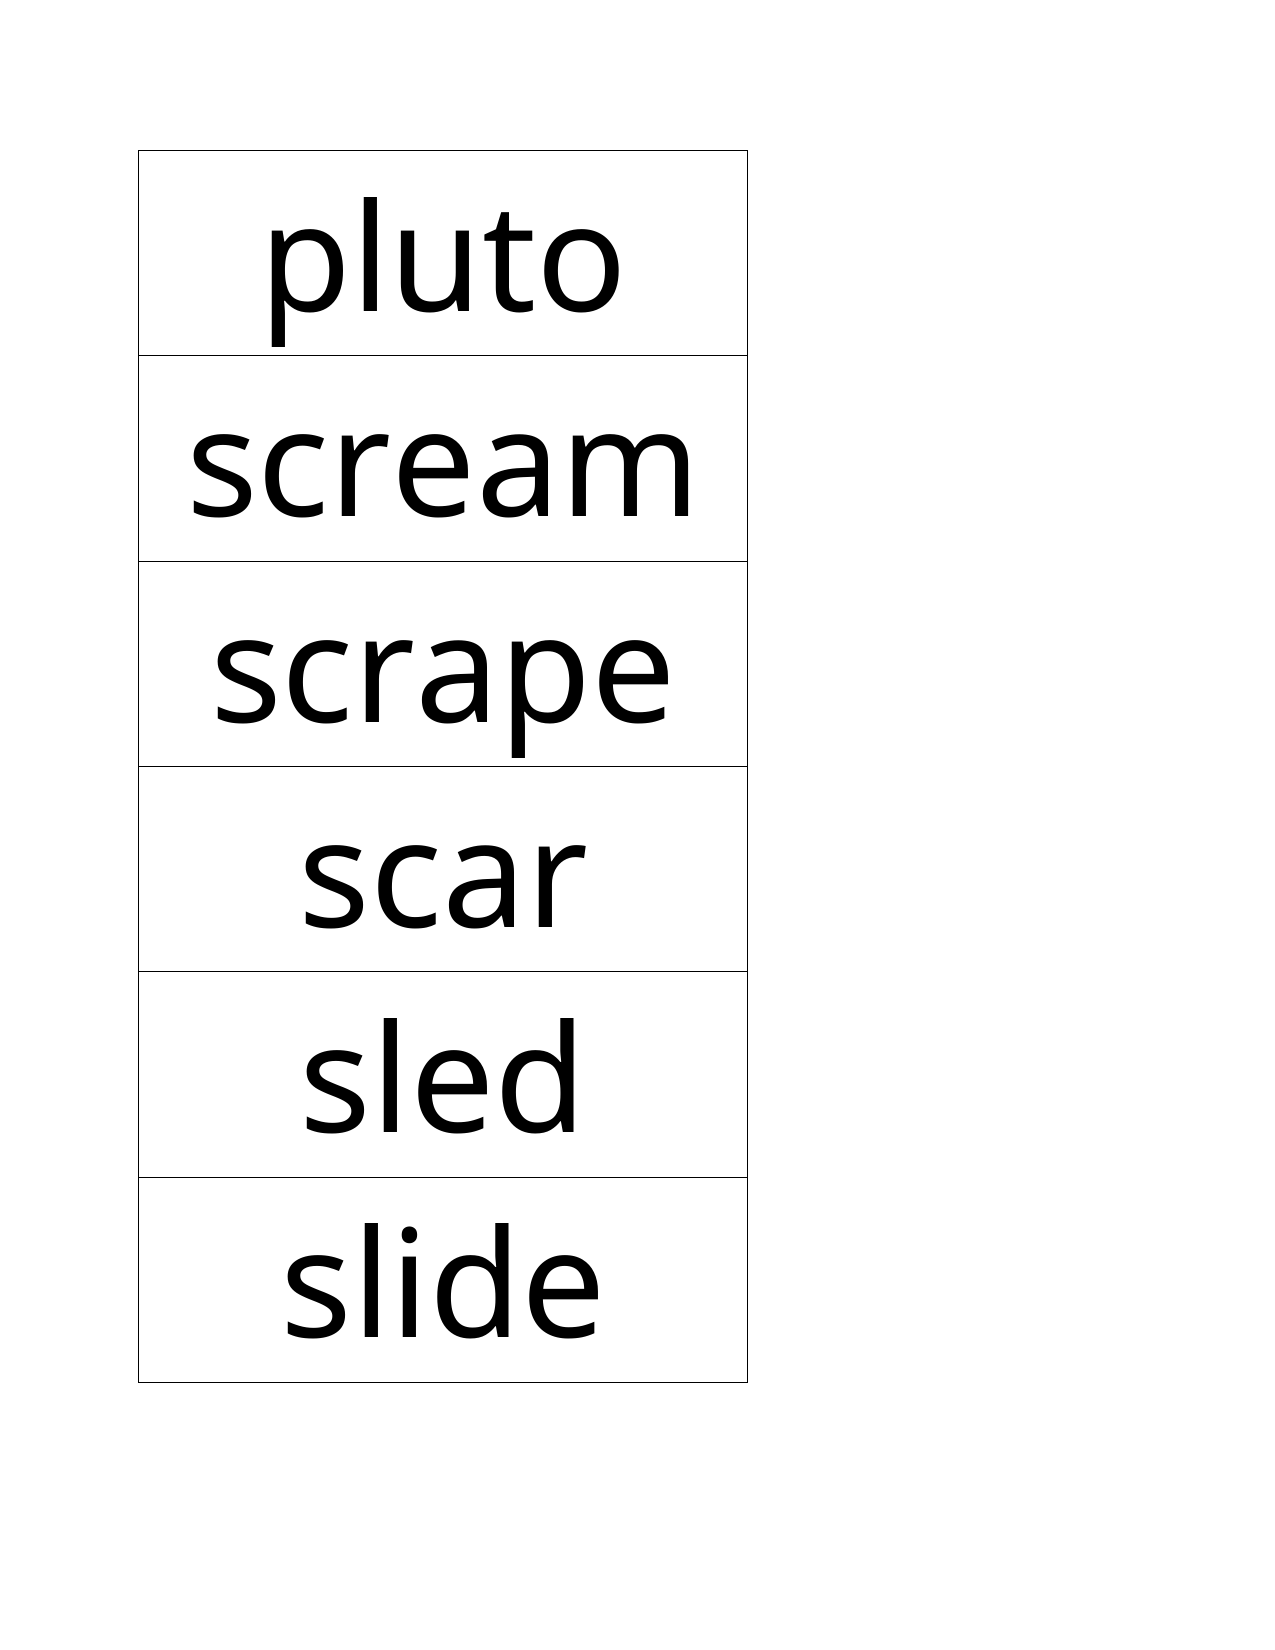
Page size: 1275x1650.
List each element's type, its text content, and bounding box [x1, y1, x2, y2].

table_cell slide [139, 1178, 747, 1382]
table_cell sled [139, 972, 747, 1177]
table_cell scream [139, 356, 747, 561]
table_cell pluto [139, 151, 747, 355]
table_cell scrape [139, 562, 747, 766]
table_cell scar [139, 767, 747, 971]
